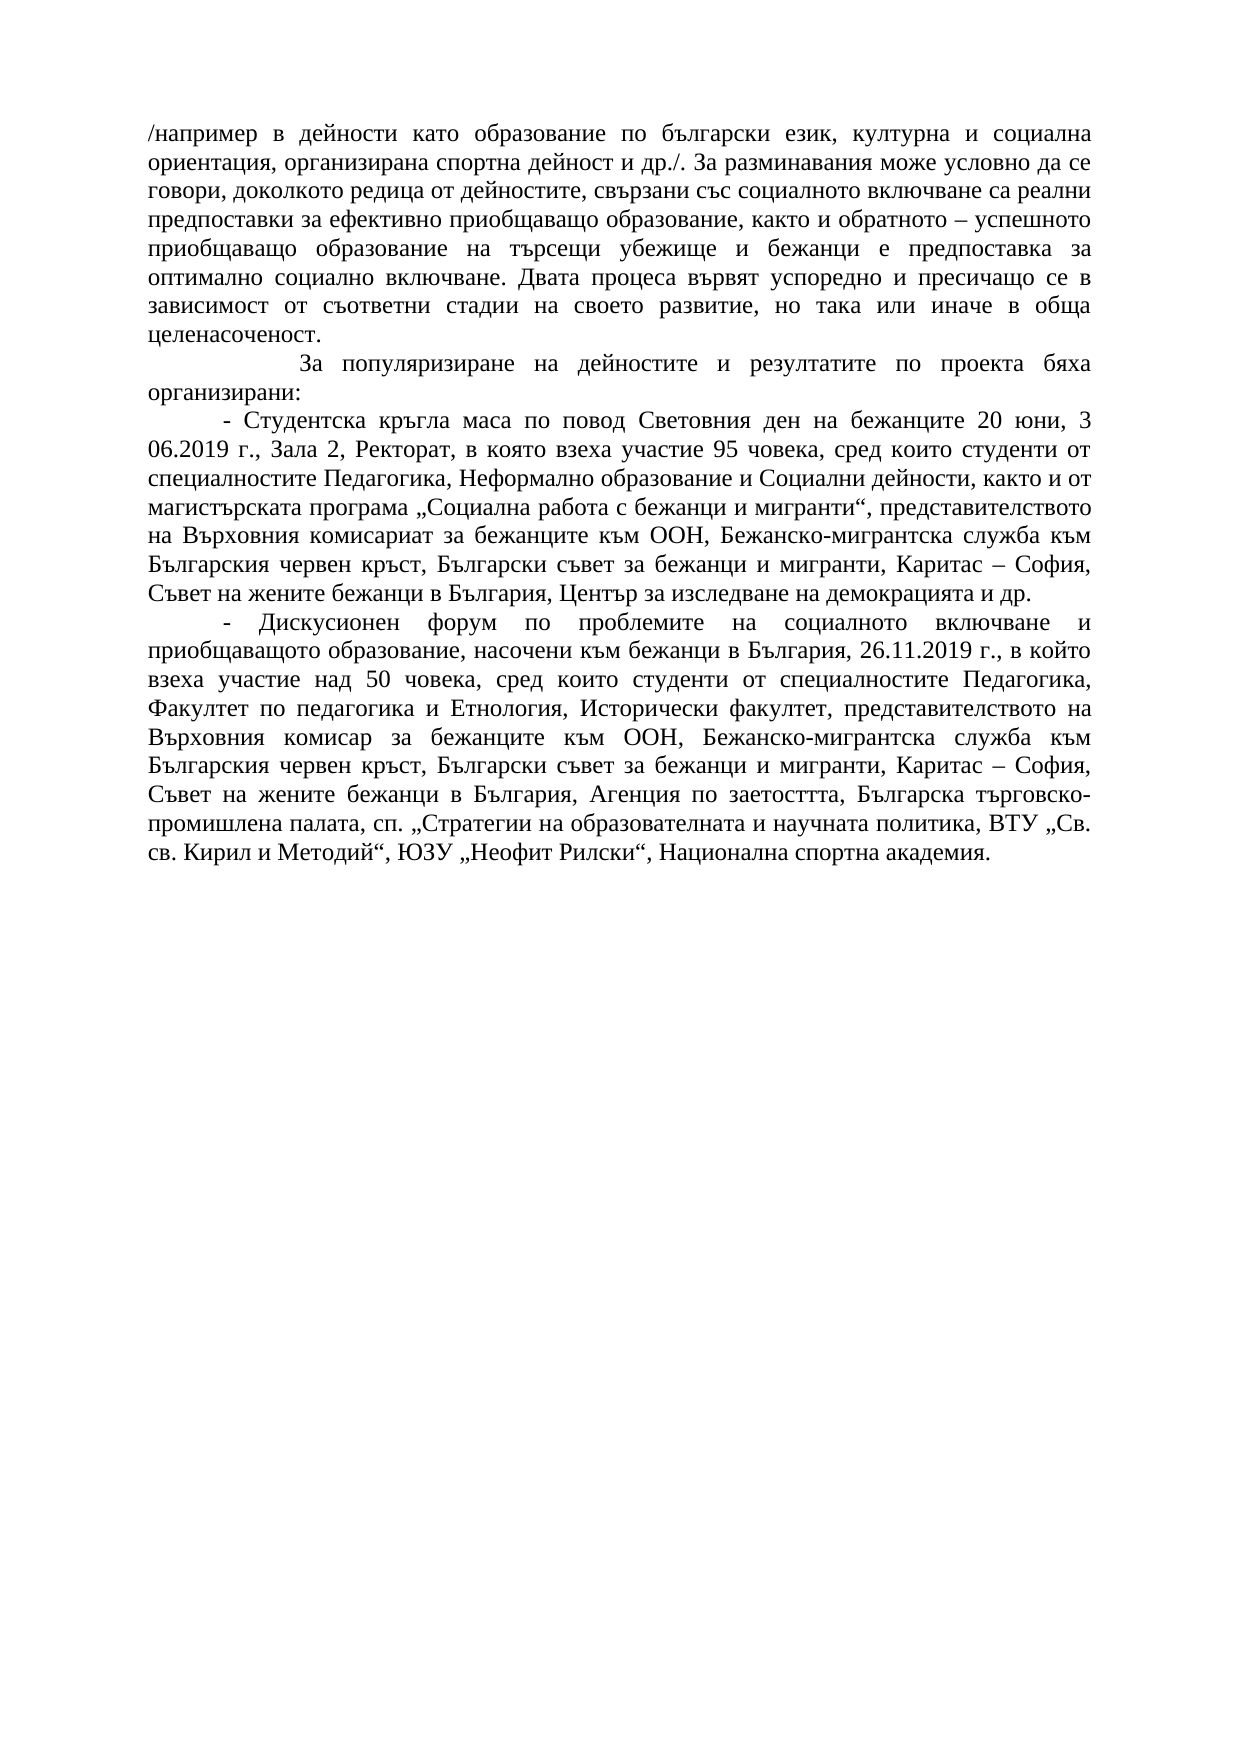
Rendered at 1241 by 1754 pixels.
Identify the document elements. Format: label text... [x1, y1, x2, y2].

list - Дискусионен форум по проблемите на социалното включване и приобщаващото образование, насочени към бежанци в България, 26.11.2019 г., в който взеха участие над 50 човека, сред които студенти от специалностите Педагогика, Факултет по педагогика и Етнология, Исторически факултет, представителството на Върховния комисар за бежанците към ООН, Бежанско-мигрантска служба към Българския червен кръст, Български съвет за бежанци и мигранти, Каритас – София, Съвет на жените бежанци в България, Агенция по заетосттта, Българска търговско-промишлена палата, сп. „Стратегии на образователната и научната политика, ВТУ „Св. св. Кирил и Методий“, ЮЗУ „Неофит Рилски“, Национална спортна академия. [148, 607, 1092, 866]
list За популяризиране на дейностите и резултатите по проекта бяха организирани: [148, 348, 1092, 406]
list - Студентска кръгла маса по повод Световния ден на бежанците 20 юни, 3 06.2019 г., Зала 2, Ректорат, в която взеха участие 95 човека, сред които студенти от специалностите Педагогика, Неформално образование и Социални дейности, както и от магистърската програма „Социална работа с бежанци и мигранти“, представителството на Върховния комисариат за бежанците към ООН, Бежанско-мигрантска служба към Българския червен кръст, Български съвет за бежанци и мигранти, Каритас – София, Съвет на жените бежанци в България, Център за изследване на демокрацията и др. [148, 406, 1092, 607]
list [148, 118, 1092, 348]
